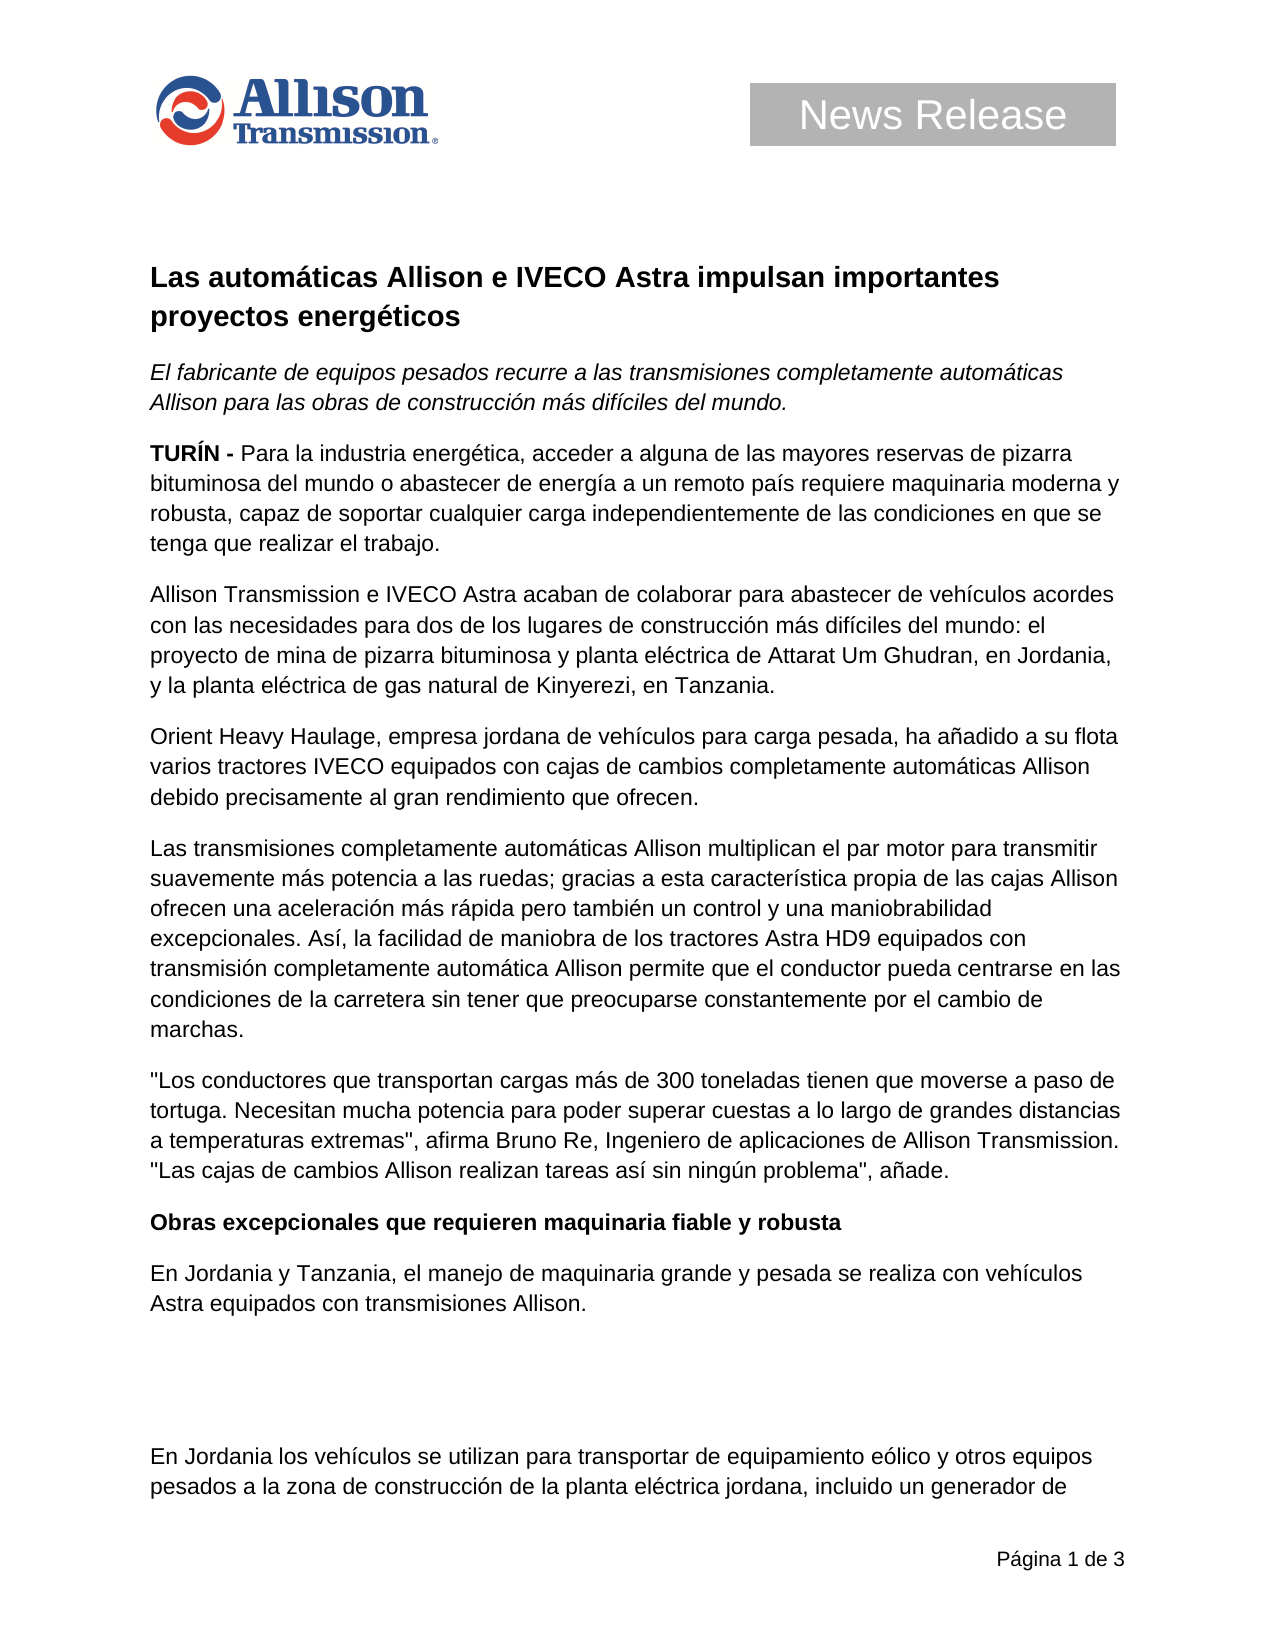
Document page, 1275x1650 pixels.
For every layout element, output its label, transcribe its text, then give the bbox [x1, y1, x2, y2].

text En Jordania y Tanzania, el manejo de maquinaria grande y pesada se realiza con vehículos Astra equipados con transmisiones Allison. [150, 1259, 1125, 1316]
text TURÍN - Para la industria energética, acceder a alguna de las mayores reservas de pizarra bituminosa del mundo o abastecer de energía a un remoto país requiere maquinaria moderna y robusta, capaz de soportar cualquier carga independientemente de las condiciones en que se tenga que realizar el trabajo. [150, 440, 1125, 557]
text Allison Transmission e IVECO Astra acaban de colaborar para abastecer de vehículos acordes con las necesidades para dos de los lugares de construcción más difíciles del mundo: el proyecto de mina de pizarra bituminosa y planta eléctrica de Attarat Um Ghudran, en Jordania, y la planta eléctrica de gas natural de Kinyerezi, en Tanzania. [150, 581, 1125, 698]
picture [150, 75, 439, 146]
text Orient Heavy Haulage, empresa jordana de vehículos para carga pesada, ha añadido a su flota varios tractores IVECO equipados con cajas de cambios completamente automáticas Allison debido precisamente al gran rendimiento que ofrecen. [150, 723, 1125, 810]
text "Los conductores que transportan cargas más de 300 toneladas tienen que moverse a paso de tortuga. Necesitan mucha potencia para poder superar cuestas a lo largo de grandes distancias a temperaturas extremas", afirma Bruno Re, Ingeniero de aplicaciones de Allison Transmission. "Las cajas de cambios Allison realizan tareas así sin ningún problema", añade. [150, 1067, 1125, 1184]
text El fabricante de equipos pesados recurre a las transmisiones completamente automáticas Allison para las obras de construcción más difíciles del mundo. [150, 358, 1125, 415]
text Las transmisiones completamente automáticas Allison multiplican el par motor para transmitir suavemente más potencia a las ruedas; gracias a esta característica propia de las cajas Allison ofrecen una aceleración más rápida pero también un control y una maniobrabilidad excepcionales. Así, la facilidad de maniobra de los tractores Astra HD9 equipados con transmisión completamente automática Allison permite que el conductor pueda centrarse en las condiciones de la carretera sin tener que preocuparse constantemente por el cambio de marchas. [150, 834, 1125, 1042]
text Obras excepcionales que requieren maquinaria fiable y robusta [150, 1208, 1125, 1235]
text Las automáticas Allison e IVECO Astra impulsan importantes proyectos energéticos [150, 261, 1125, 333]
